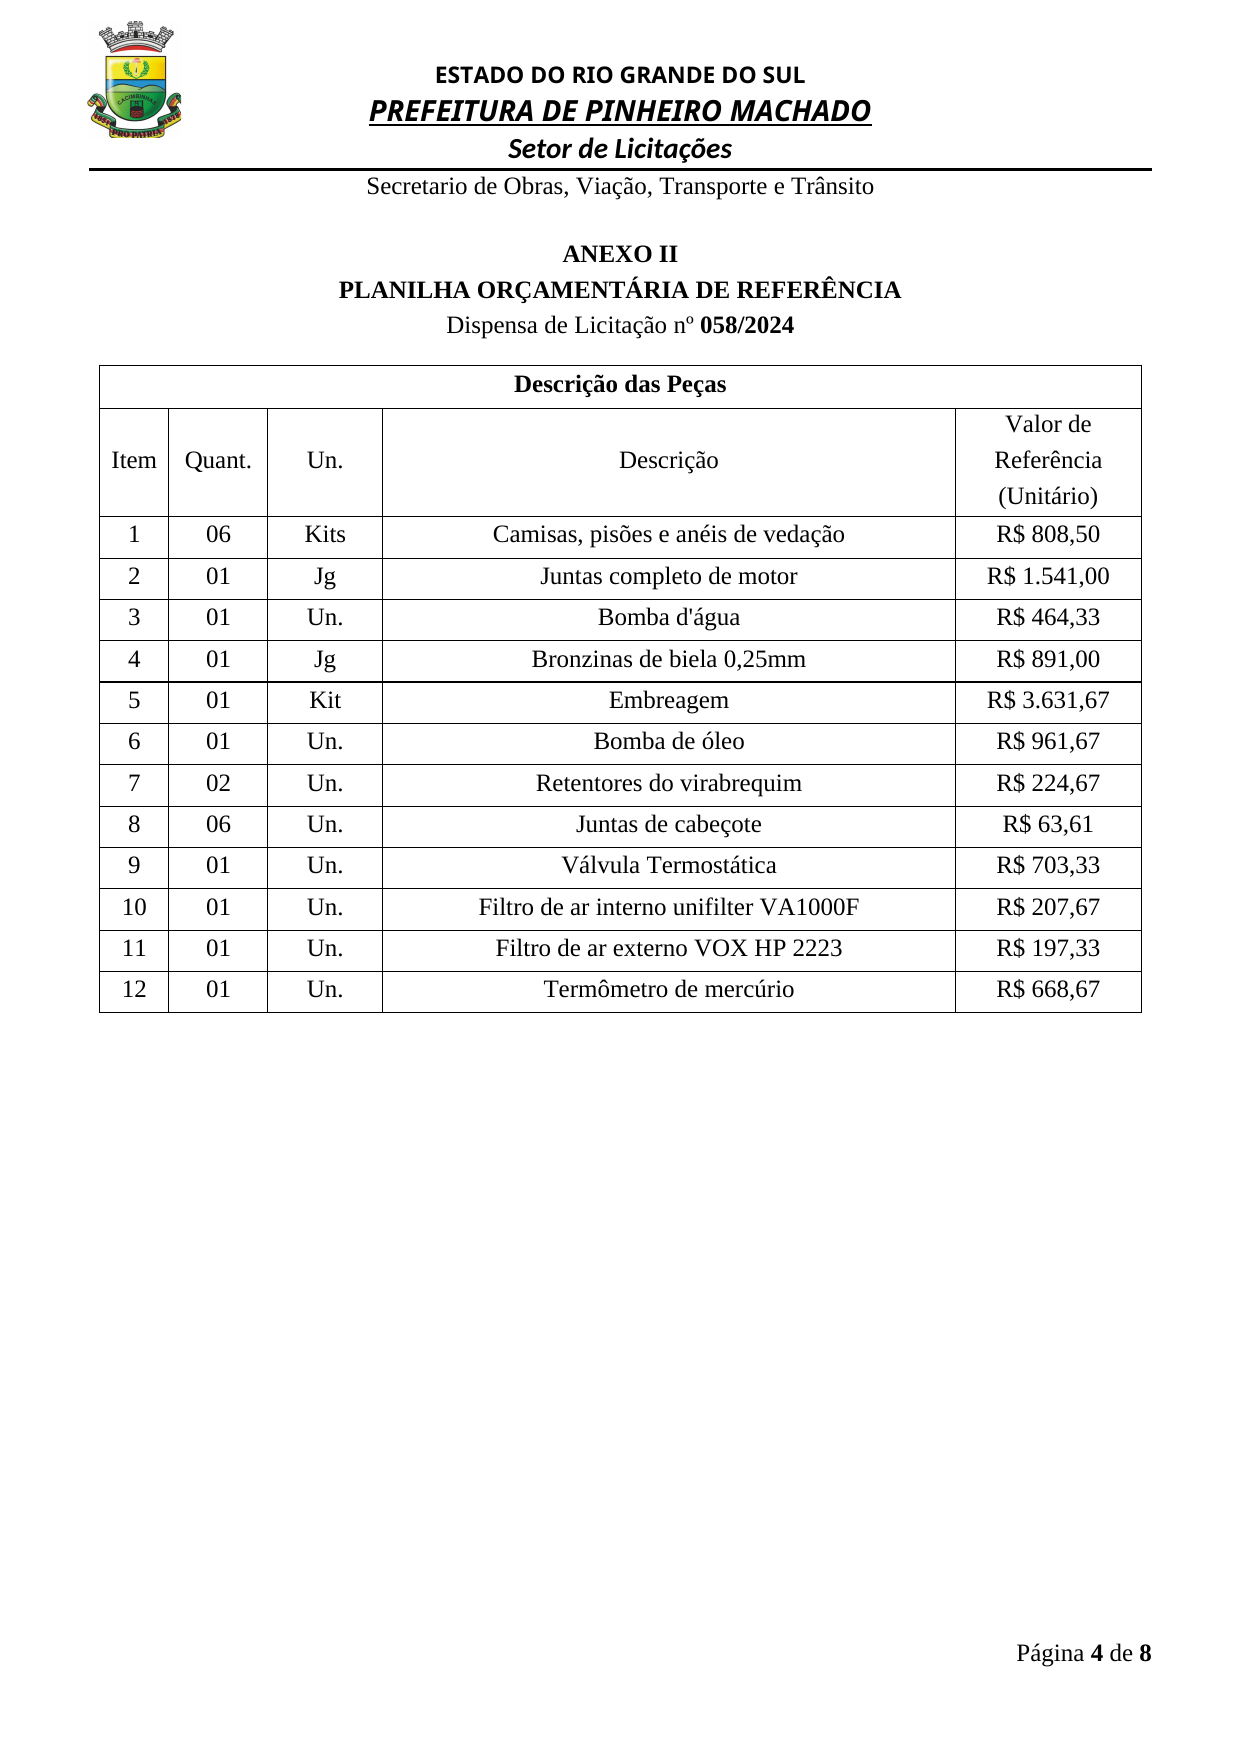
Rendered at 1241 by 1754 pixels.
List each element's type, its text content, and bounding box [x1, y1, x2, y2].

table_cell 6 [100, 724, 168, 764]
table_cell R$ 464,33 [956, 600, 1141, 640]
table_cell 8 [100, 807, 168, 847]
text Secretario de Obras, Viação, Transporte e Trânsito [89, 171, 1152, 199]
table_cell 2 [100, 559, 168, 599]
table_cell Un. [268, 409, 382, 516]
table_cell Bomba d'água [383, 600, 955, 640]
table_cell Un. [268, 848, 382, 888]
table_cell Filtro de ar interno unifilter VA1000F [383, 889, 955, 929]
picture [87, 21, 182, 138]
table_cell 01 [169, 559, 267, 599]
table_cell Un. [268, 724, 382, 764]
table_cell Un. [268, 931, 382, 971]
table_cell 01 [169, 641, 267, 681]
table_cell 01 [169, 972, 267, 1012]
table_cell Bronzinas de biela 0,25mm [383, 641, 955, 681]
table_cell Un. [268, 889, 382, 929]
table_cell Valor de Referência (Unitário) [956, 409, 1141, 516]
table_cell Un. [268, 765, 382, 806]
table_cell 5 [100, 683, 168, 723]
table_cell Un. [268, 807, 382, 847]
table_cell 02 [169, 765, 267, 806]
table_cell 01 [169, 724, 267, 764]
table_cell Un. [268, 600, 382, 640]
table_cell 4 [100, 641, 168, 681]
table_cell Descrição [383, 409, 955, 516]
table_cell Juntas de cabeçote [383, 807, 955, 847]
table_cell R$ 224,67 [956, 765, 1141, 806]
table_cell Filtro de ar externo VOX HP 2223 [383, 931, 955, 971]
table_cell Jg [268, 559, 382, 599]
table_cell 12 [100, 972, 168, 1012]
table_cell Termômetro de mercúrio [383, 972, 955, 1012]
table_cell Camisas, pisões e anéis de vedação [383, 517, 955, 557]
table_cell 3 [100, 600, 168, 640]
table_cell R$ 3.631,67 [956, 683, 1141, 723]
table_cell Un. [268, 972, 382, 1012]
table_cell 01 [169, 683, 267, 723]
table_cell 06 [169, 807, 267, 847]
table_cell 7 [100, 765, 168, 806]
table_cell Válvula Termostática [383, 848, 955, 888]
table_cell 01 [169, 600, 267, 640]
table_cell 1 [100, 517, 168, 557]
table_cell Juntas completo de motor [383, 559, 955, 599]
table_cell 11 [100, 931, 168, 971]
table_cell R$ 961,67 [956, 724, 1141, 764]
table_cell Quant. [169, 409, 267, 516]
table_cell R$ 197,33 [956, 931, 1141, 971]
table_cell R$ 891,00 [956, 641, 1141, 681]
table_cell 01 [169, 848, 267, 888]
table_cell 9 [100, 848, 168, 888]
table_cell Embreagem [383, 683, 955, 723]
table_header ANEXO II PLANILHA ORÇAMENTÁRIA DE REFERÊNCIA Dispensa de Licitação nº 058/2024 [99, 239, 1141, 364]
table_cell R$ 808,50 [956, 517, 1141, 557]
table_cell R$ 668,67 [956, 972, 1141, 1012]
table_cell 06 [169, 517, 267, 557]
table_cell 01 [169, 889, 267, 929]
table_cell Jg [268, 641, 382, 681]
table_cell 10 [100, 889, 168, 929]
table_cell R$ 63,61 [956, 807, 1141, 847]
table_cell Bomba de óleo [383, 724, 955, 764]
table_cell Retentores do virabrequim [383, 765, 955, 806]
table_cell R$ 207,67 [956, 889, 1141, 929]
table_cell Item [100, 409, 168, 516]
table_cell Kits [268, 517, 382, 557]
table_cell 01 [169, 931, 267, 971]
table_cell R$ 703,33 [956, 848, 1141, 888]
table_cell R$ 1.541,00 [956, 559, 1141, 599]
table_cell Kit [268, 683, 382, 723]
table_cell Descrição das Peças [100, 366, 1141, 408]
